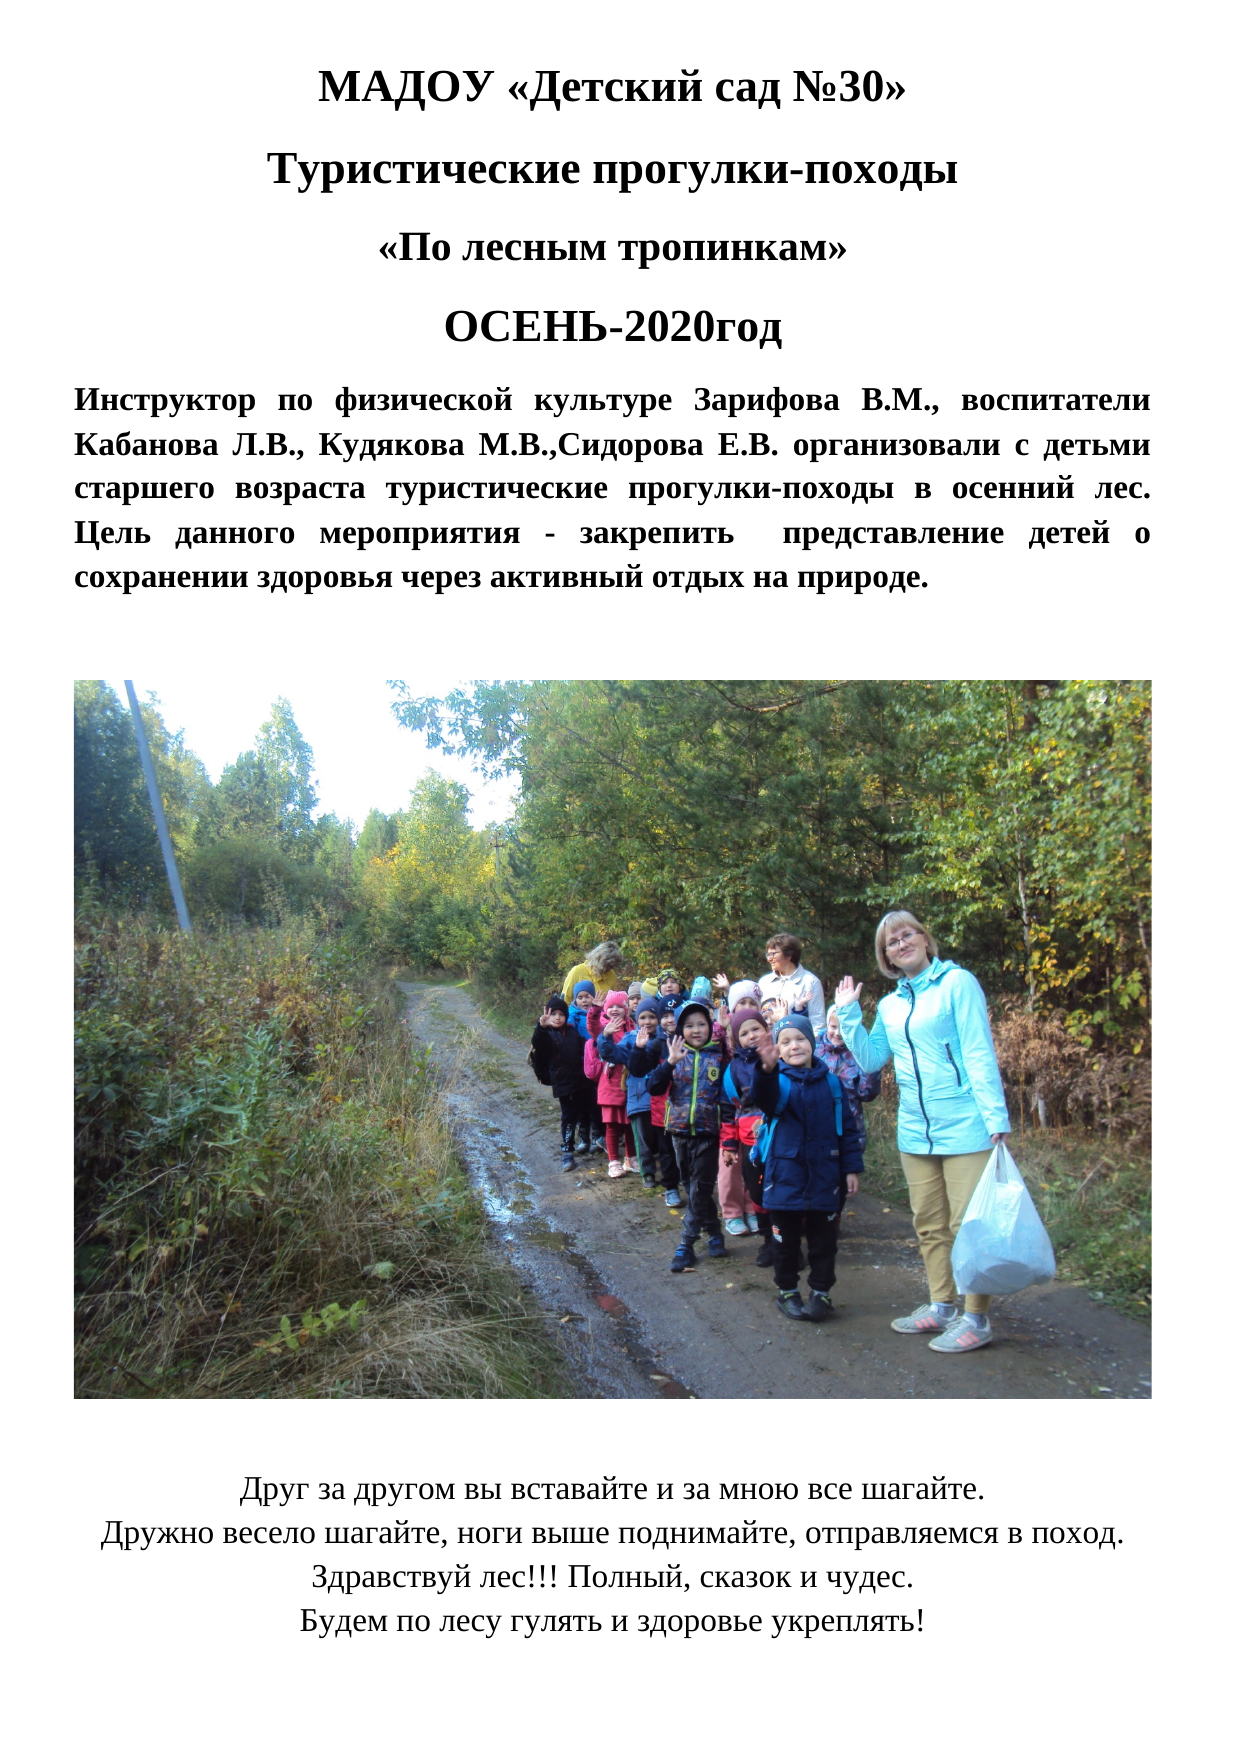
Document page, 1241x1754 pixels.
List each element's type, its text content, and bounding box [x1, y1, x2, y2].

text Дружно весело шагайте, ноги выше поднимайте, отправляемся в поход. [74, 1512, 1152, 1551]
text Друг за другом вы вставайте и за мною все шагайте. [74, 1468, 1152, 1506]
text ОСЕНЬ-2020год [74, 298, 1152, 351]
text Туристические прогулки-походы [74, 140, 1152, 193]
text Инструктор по физической культуре Зарифова В.М., воспитатели Кабанова Л.В., Кудякова М.В.,Сидорова Е.В. организовали с детьми старшего возраста туристические прогулки-походы в осенний лес. Цель данного мероприятия - закрепить представление детей о сохранении здоровья через активный отдых на природе. [74, 380, 1152, 594]
text Здравствуй лес!!! Полный, сказок и чудес. [74, 1556, 1152, 1594]
picture [73, 680, 1152, 1399]
text МАДОУ «Детский сад №30» [74, 59, 1152, 112]
text Будем по лесу гулять и здоровье укреплять! [74, 1600, 1152, 1639]
text «По лесным тропинкам» [74, 222, 1152, 270]
